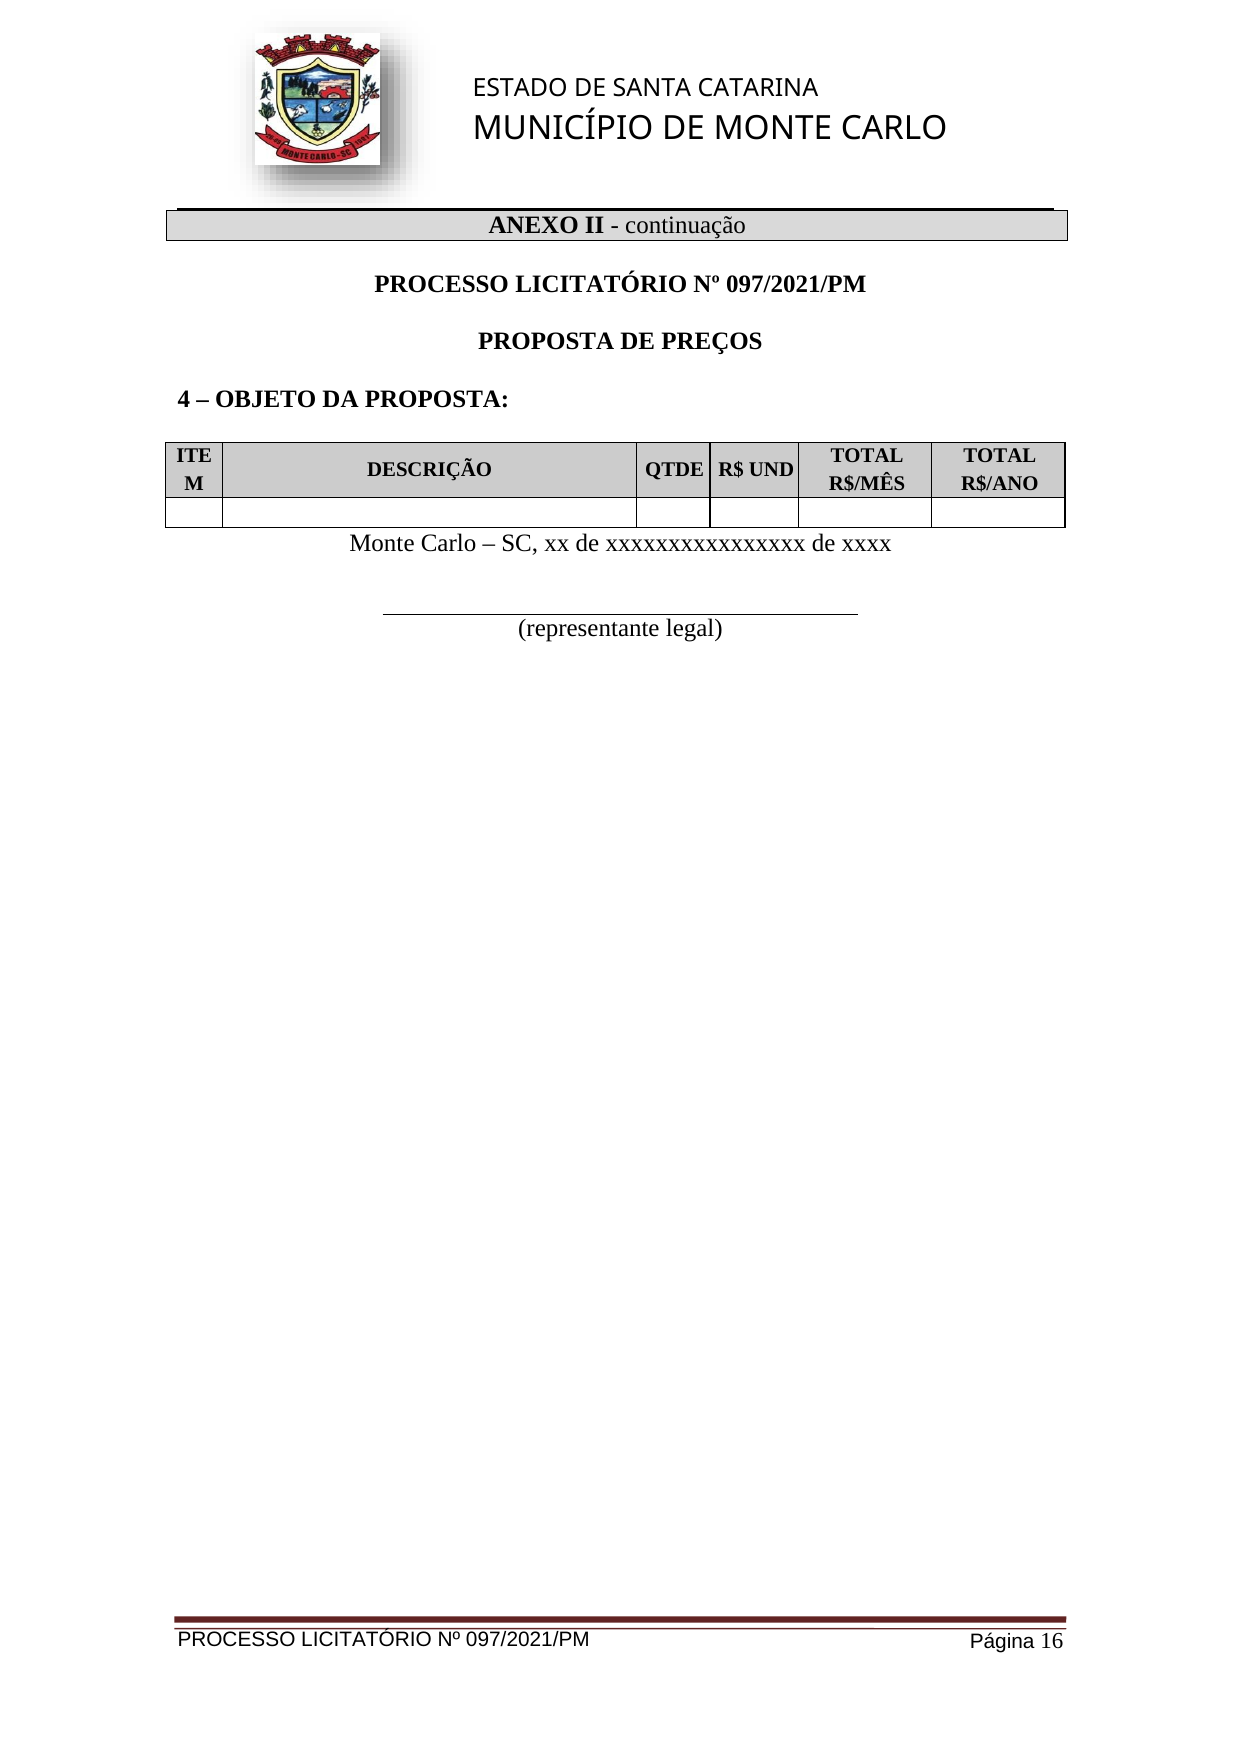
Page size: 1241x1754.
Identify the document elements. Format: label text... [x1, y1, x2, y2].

table_header TOTAL R$/ANO [932, 443, 1064, 497]
table_header R$ UND [711, 443, 798, 497]
text 4 – OBJETO DA PROPOSTA: [177, 384, 1138, 413]
table_header DESCRIÇÃO [223, 443, 636, 497]
table_cell [637, 498, 709, 527]
picture [223, 4, 442, 210]
table_cell [932, 498, 1064, 527]
table_header TOTAL R$/MÊS [799, 443, 931, 497]
text Monte Carlo – SC, xx de xxxxxxxxxxxxxxxx de xxxx [188, 528, 1053, 557]
subtitle PROCESSO LICITATÓRIO Nº 097/2021/PM PROPOSTA DE PREÇOS [347, 269, 893, 355]
table_cell [166, 498, 222, 527]
text (representante legal) [188, 609, 1052, 642]
table_cell [799, 498, 931, 527]
table_cell [711, 498, 798, 527]
table_cell [223, 498, 636, 527]
table_header ITE M [166, 443, 222, 497]
table_header QTDE [637, 443, 709, 497]
